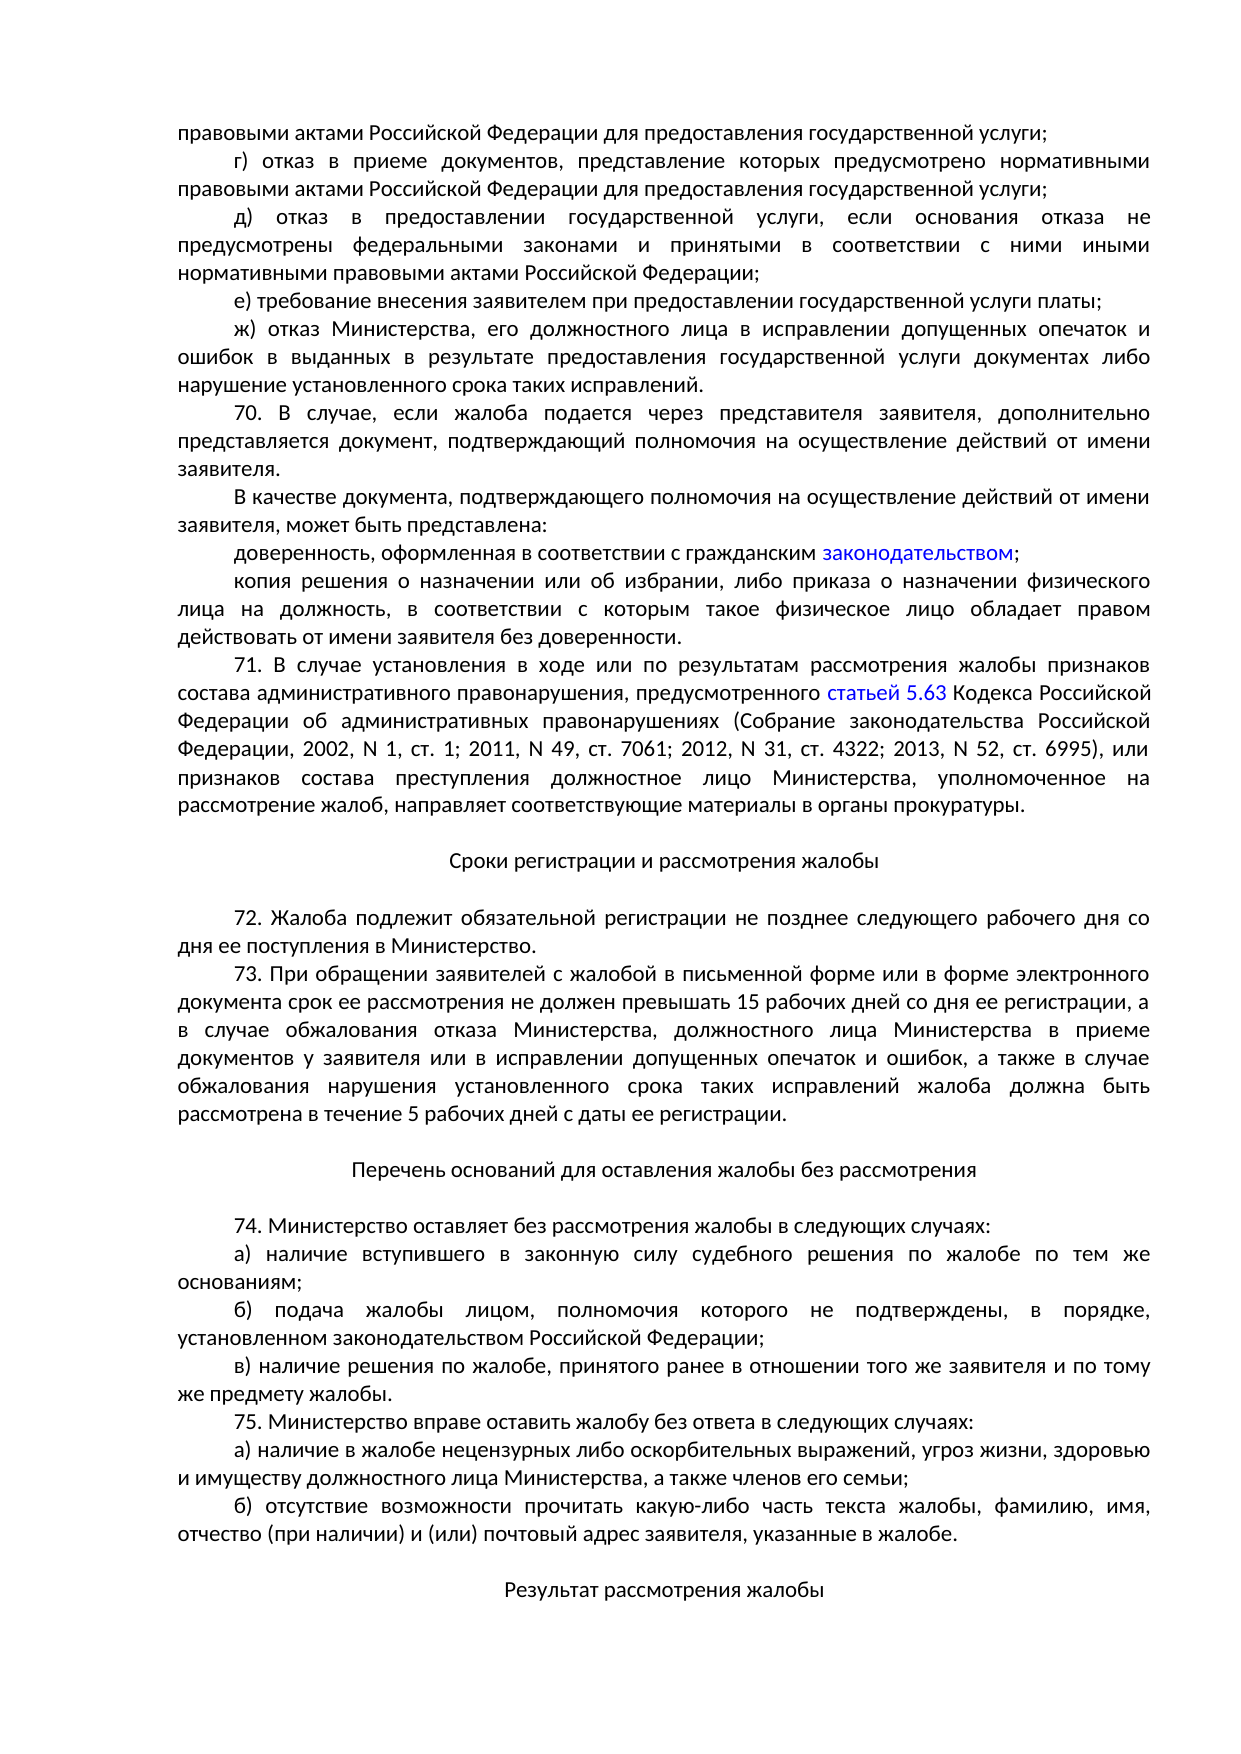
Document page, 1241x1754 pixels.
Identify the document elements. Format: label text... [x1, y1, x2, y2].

text б) отсутствие возможности прочитать какую-либо часть текста жалобы, фамилию, имя, отчество (при наличии) и (или) почтовый адрес заявителя, указанные в жалобе. [177, 1491, 1152, 1547]
text 75. Министерство вправе оставить жалобу без ответа в следующих случаях: [177, 1407, 1152, 1435]
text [177, 118, 1152, 146]
text В качестве документа, подтверждающего полномочия на осуществление действий от имени заявителя, может быть представлена: [177, 482, 1152, 538]
text 70. В случае, если жалоба подается через представителя заявителя, дополнительно представляется документ, подтверждающий полномочия на осуществление действий от имени заявителя. [177, 398, 1152, 482]
text Перечень оснований для оставления жалобы без рассмотрения [177, 1155, 1152, 1183]
text копия решения о назначении или об избрании, либо приказа о назначении физического лица на должность, в соответствии с которым такое физическое лицо обладает правом действовать от имени заявителя без доверенности. [177, 566, 1152, 651]
text Сроки регистрации и рассмотрения жалобы [177, 847, 1152, 875]
text 73. При обращении заявителей с жалобой в письменной форме или в форме электронного документа срок ее рассмотрения не должен превышать 15 рабочих дней со дня ее регистрации, а в случае обжалования отказа Министерства, должностного лица Министерства в приеме документов у заявителя или в исправлении допущенных опечаток и ошибок, а также в случае обжалования нарушения установленного срока таких исправлений жалоба должна быть рассмотрена в течение 5 рабочих дней с даты ее регистрации. [177, 959, 1152, 1127]
text 74. Министерство оставляет без рассмотрения жалобы в следующих случаях: [177, 1211, 1152, 1239]
text д) отказ в предоставлении государственной услуги, если основания отказа не предусмотрены федеральными законами и принятыми в соответствии с ними иными нормативными правовыми актами Российской Федерации; [177, 202, 1152, 286]
text а) наличие в жалобе нецензурных либо оскорбительных выражений, угроз жизни, здоровью и имуществу должностного лица Министерства, а также членов его семьи; [177, 1435, 1152, 1491]
text е) требование внесения заявителем при предоставлении государственной услуги платы; [177, 286, 1152, 314]
text 71. В случае установления в ходе или по результатам рассмотрения жалобы признаков состава административного правонарушения, предусмотренного статьей 5.63 Кодекса Российской Федерации об административных правонарушениях (Собрание законодательства Российской Федерации, 2002, N 1, ст. 1; 2011, N 49, ст. 7061; 2012, N 31, ст. 4322; 2013, N 52, ст. 6995), или признаков состава преступления должностное лицо Министерства, уполномоченное на рассмотрение жалоб, направляет соответствующие материалы в органы прокуратуры. [177, 651, 1152, 819]
text г) отказ в приеме документов, представление которых предусмотрено нормативными правовыми актами Российской Федерации для предоставления государственной услуги; [177, 146, 1152, 202]
text 72. Жалоба подлежит обязательной регистрации не позднее следующего рабочего дня со дня ее поступления в Министерство. [177, 903, 1152, 959]
text ж) отказ Министерства, его должностного лица в исправлении допущенных опечаток и ошибок в выданных в результате предоставления государственной услуги документах либо нарушение установленного срока таких исправлений. [177, 314, 1152, 398]
text в) наличие решения по жалобе, принятого ранее в отношении того же заявителя и по тому же предмету жалобы. [177, 1351, 1152, 1407]
text а) наличие вступившего в законную силу судебного решения по жалобе по тем же основаниям; [177, 1239, 1152, 1295]
text Результат рассмотрения жалобы [177, 1575, 1152, 1603]
text доверенность, оформленная в соответствии с гражданским законодательством; [177, 538, 1152, 566]
text б) подача жалобы лицом, полномочия которого не подтверждены, в порядке, установленном законодательством Российской Федерации; [177, 1295, 1152, 1351]
